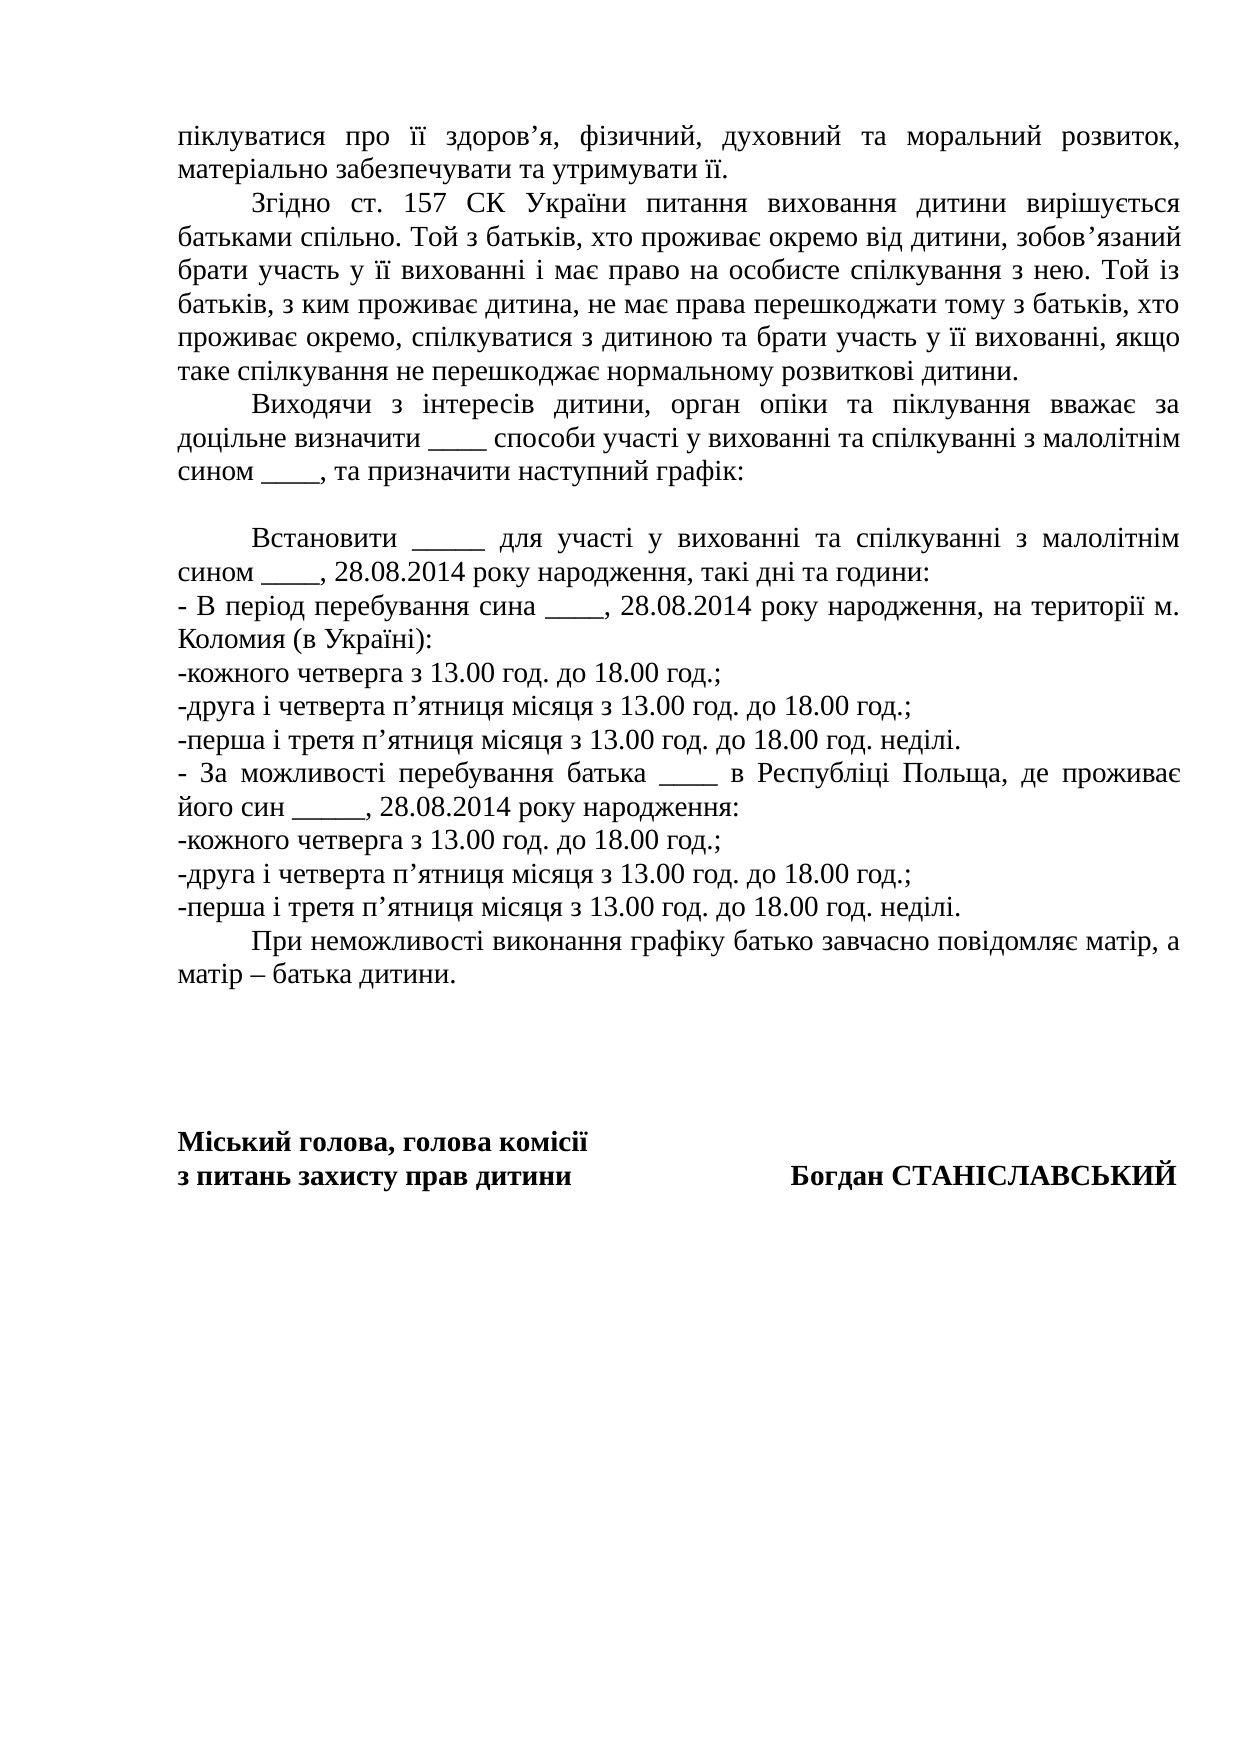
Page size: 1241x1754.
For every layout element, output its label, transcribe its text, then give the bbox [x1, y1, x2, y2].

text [177, 118, 1181, 185]
text Встановити _____ для участі у вихованні та спілкуванні з малолітнім сином ____, 28.08.2014 року народження, такі дні та години: [177, 521, 1181, 588]
text -друга і четверта п’ятниця місяця з 13.00 год. до 18.00 год.; [177, 856, 1181, 889]
text -кожного четверга з 13.00 год. до 18.00 год.; [177, 822, 1181, 856]
text Міський голова, голова комісії [177, 1124, 1181, 1158]
text -перша і третя п’ятниця місяця з 13.00 год. до 18.00 год. неділі. [177, 722, 1181, 755]
text -кожного четверга з 13.00 год. до 18.00 год.; [177, 655, 1181, 688]
text - За можливості перебування батька ____ в Республіці Польща, де проживає його син _____, 28.08.2014 року народження: [177, 755, 1181, 822]
text Згідно ст. 157 СК України питання виховання дитини вирішується батьками спільно. Той з батьків, хто проживає окремо від дитини, зобов’язаний брати участь у її вихованні і має право на особисте спілкування з нею. Той із батьків, з ким проживає дитина, не має права перешкоджати тому з батьків, хто проживає окремо, спілкуватися з дитиною та брати участь у її вихованні, якщо таке спілкування не перешкоджає нормальному розвиткові дитини. [177, 185, 1181, 386]
text -друга і четверта п’ятниця місяця з 13.00 год. до 18.00 год.; [177, 688, 1181, 722]
text -перша і третя п’ятниця місяця з 13.00 год. до 18.00 год. неділі. [177, 889, 1181, 923]
text Виходячи з інтересів дитини, орган опіки та піклування вважає за доцільне визначити ____ способи участі у вихованні та спілкуванні з малолітнім сином ____, та призначити наступний графік: [177, 386, 1181, 487]
text - В період перебування сина ____, 28.08.2014 року народження, на території м. Коломия (в Україні): [177, 588, 1181, 655]
text з питань захисту прав дитини Богдан СТАНІСЛАВСЬКИЙ [177, 1158, 1181, 1191]
text При неможливості виконання графіку батько завчасно повідомляє матір, а матір – батька дитини. [177, 923, 1181, 990]
